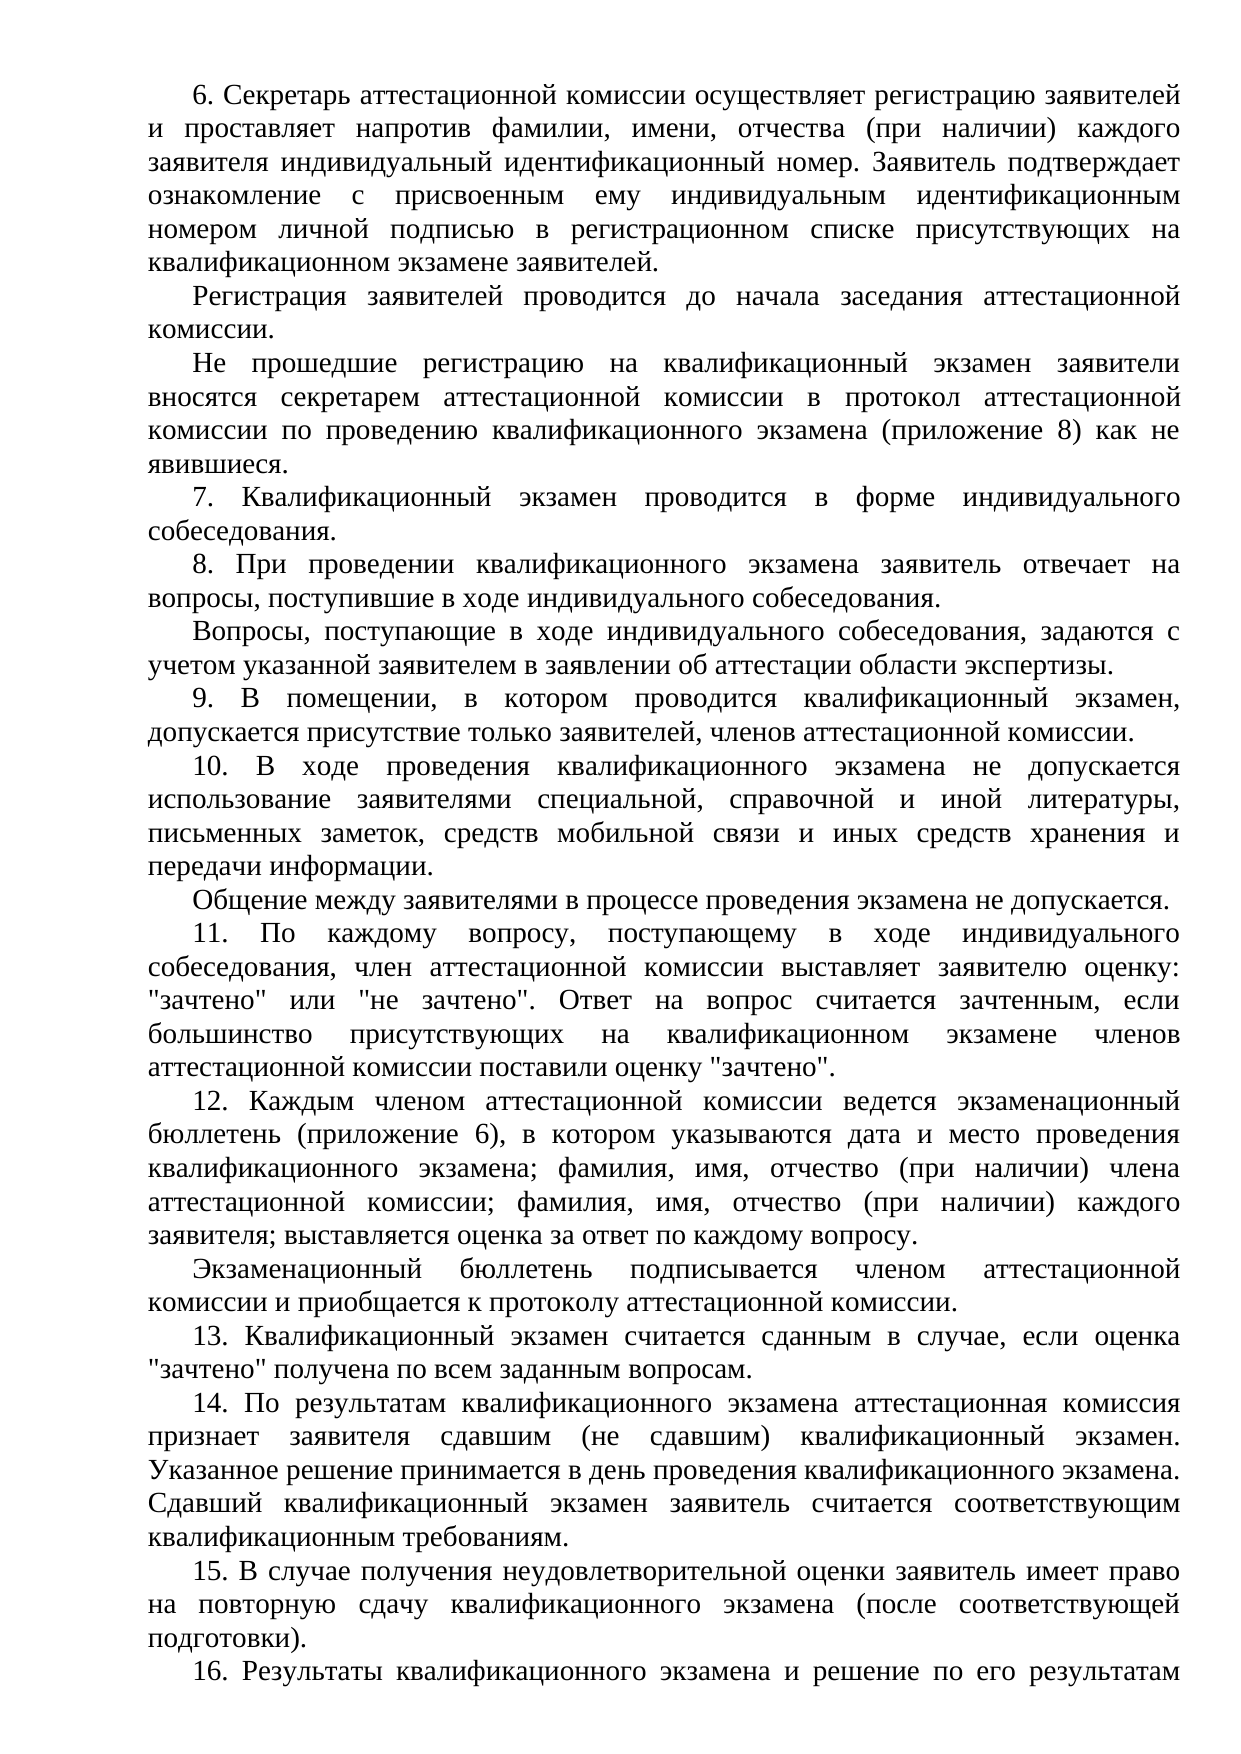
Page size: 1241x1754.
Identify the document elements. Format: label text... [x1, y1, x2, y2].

text 15. В случае получения неудовлетворительной оценки заявитель имеет право на повторную сдачу квалификационного экзамена (после соответствующей подготовки). [148, 1553, 1181, 1653]
text 6. Секретарь аттестационной комиссии осуществляет регистрацию заявителей и проставляет напротив фамилии, имени, отчества (при наличии) каждого заявителя индивидуальный идентификационный номер. Заявитель подтверждает ознакомление с присвоенным ему индивидуальным идентификационным номером личной подписью в регистрационном списке присутствующих на квалификационном экзамене заявителей. [148, 77, 1181, 278]
text 11. По каждому вопросу, поступающему в ходе индивидуального собеседования, член аттестационной комиссии выставляет заявителю оценку: "зачтено" или "не зачтено". Ответ на вопрос считается зачтенным, если большинство присутствующих на квалификационном экзамене членов аттестационной комиссии поставили оценку "зачтено". [148, 915, 1181, 1083]
text Регистрация заявителей проводится до начала заседания аттестационной комиссии. [148, 278, 1181, 345]
text 10. В ходе проведения квалификационного экзамена не допускается использование заявителями специальной, справочной и иной литературы, письменных заметок, средств мобильной связи и иных средств хранения и передачи информации. [148, 748, 1181, 882]
text Общение между заявителями в процессе проведения экзамена не допускается. [148, 882, 1181, 915]
text 7. Квалификационный экзамен проводится в форме индивидуального собеседования. [148, 479, 1181, 546]
text 9. В помещении, в котором проводится квалификационный экзамен, допускается присутствие только заявителей, членов аттестационной комиссии. [148, 681, 1181, 748]
text 12. Каждым членом аттестационной комиссии ведется экзаменационный бюллетень (приложение 6), в котором указываются дата и место проведения квалификационного экзамена; фамилия, имя, отчество (при наличии) члена аттестационной комиссии; фамилия, имя, отчество (при наличии) каждого заявителя; выставляется оценка за ответ по каждому вопросу. [148, 1083, 1181, 1251]
text 14. По результатам квалификационного экзамена аттестационная комиссия признает заявителя сдавшим (не сдавшим) квалификационный экзамен. Указанное решение принимается в день проведения квалификационного экзамена. Сдавший квалификационный экзамен заявитель считается соответствующим квалификационным требованиям. [148, 1385, 1181, 1553]
text Вопросы, поступающие в ходе индивидуального собеседования, задаются с учетом указанной заявителем в заявлении об аттестации области экспертизы. [148, 613, 1181, 681]
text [148, 1653, 1181, 1687]
text 13. Квалификационный экзамен считается сданным в случае, если оценка "зачтено" получена по всем заданным вопросам. [148, 1318, 1181, 1385]
text Экзаменационный бюллетень подписывается членом аттестационной комиссии и приобщается к протоколу аттестационной комиссии. [148, 1251, 1181, 1318]
text Не прошедшие регистрацию на квалификационный экзамен заявители вносятся секретарем аттестационной комиссии в протокол аттестационной комиссии по проведению квалификационного экзамена (приложение 8) как не явившиеся. [148, 345, 1181, 479]
text 8. При проведении квалификационного экзамена заявитель отвечает на вопросы, поступившие в ходе индивидуального собеседования. [148, 546, 1181, 613]
